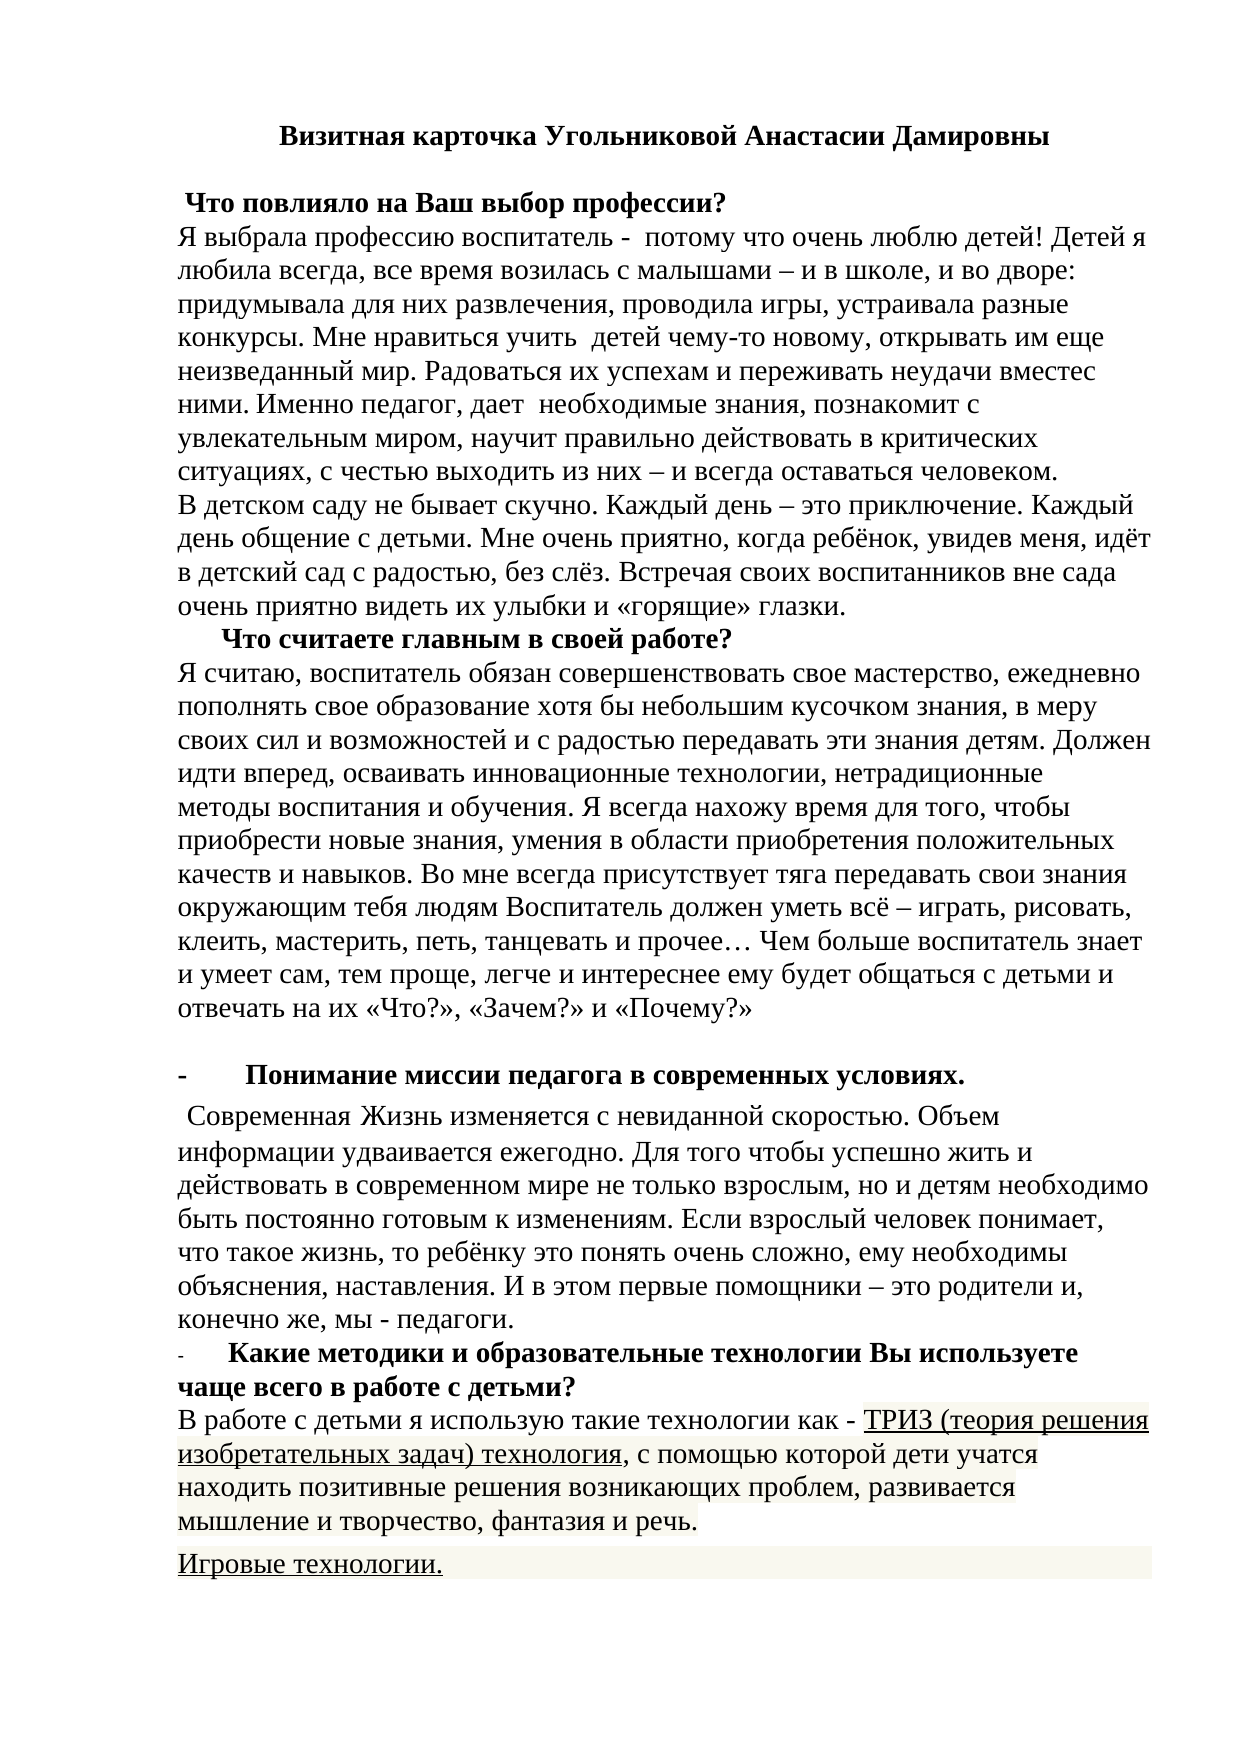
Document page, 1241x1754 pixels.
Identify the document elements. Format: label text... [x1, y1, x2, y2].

text Игровые технологии. [177, 1546, 1152, 1579]
text Я выбрала профессию воспитатель - потому что очень люблю детей! Детей я любила всегда, все время возилась с малышами – и в школе, и во дворе: придумывала для них развлечения, проводила игры, устраивала разные конкурсы. Мне нравиться учить детей чему-то новому, открывать им еще неизведанный мир. Радоваться их успехам и переживать неудачи вместес ними. Именно педагог, дает необходимые знания, познакомит с увлекательным миром, научит правильно действовать в критических ситуациях, с честью выходить из них – и всегда оставаться человеком. [177, 219, 1152, 487]
text Современная Жизнь изменяется с невиданной скоростью. Объем информации удваивается ежегодно. Для того чтобы успешно жить и действовать в современном мире не только взрослым, но и детям необходимо быть постоянно готовым к изменениям. Если взрослый человек понимает, что такое жизнь, то ребёнку это понять очень сложно, ему необходимы объяснения, наставления. И в этом первые помощники – это родители и, конечно же, мы - педагоги. - Какие методики и образовательные технологии Вы используете чаще всего в работе с детьми? [177, 1091, 1152, 1402]
text В детском саду не бывает скучно. Каждый день – это приключение. Каждый день общение с детьми. Мне очень приятно, когда ребёнок, увидев меня, идёт в детский сад с радостью, без слёз. Встречая своих воспитанников вне сада очень приятно видеть их улыбки и «горящие» глазки. [847, 487, 1152, 621]
text В работе с детьми я использую такие технологии как - ТРИЗ (теория решения изобретательных задач) технология, с помощью которой дети учатся находить позитивные решения возникающих проблем, развивается мышление и творчество, фантазия и речь. [698, 1402, 1152, 1536]
text В работе с детьми я использую такие технологии как - ТРИЗ (теория решения изобретательных задач) технология, с помощью которой дети учатся находить позитивные решения возникающих проблем, развивается мышление и творчество, фантазия и речь. [177, 1402, 863, 1436]
text Что повлияло на Ваш выбор профессии? [177, 185, 1152, 219]
text Визитная карточка Угольниковой Анастасии Дамировны [177, 118, 1152, 152]
text Я считаю, воспитатель обязан совершенствовать свое мастерство, ежедневно пополнять свое образование хотя бы небольшим кусочком знания, в меру своих сил и возможностей и с радостью передавать эти знания детям. Должен идти вперед, осваивать инновационные технологии, нетрадиционные методы воспитания и обучения. Я всегда нахожу время для того, чтобы приобрести новые знания, умения в области приобретения положительных качеств и навыков. Во мне всегда присутствует тяга передавать свои знания окружающим тебя людям Воспитатель должен уметь всё – играть, рисовать, клеить, мастерить, петь, танцевать и прочее… Чем больше воспитатель знает и умеет сам, тем проще, легче и интереснее ему будет общаться с детьми и отвечать на их «Что?», «Зачем?» и «Почему?» [177, 655, 1152, 1024]
text Что считаете главным в своей работе? [177, 621, 1152, 655]
text - Понимание миссии педагога в современных условиях. [177, 1024, 1152, 1091]
